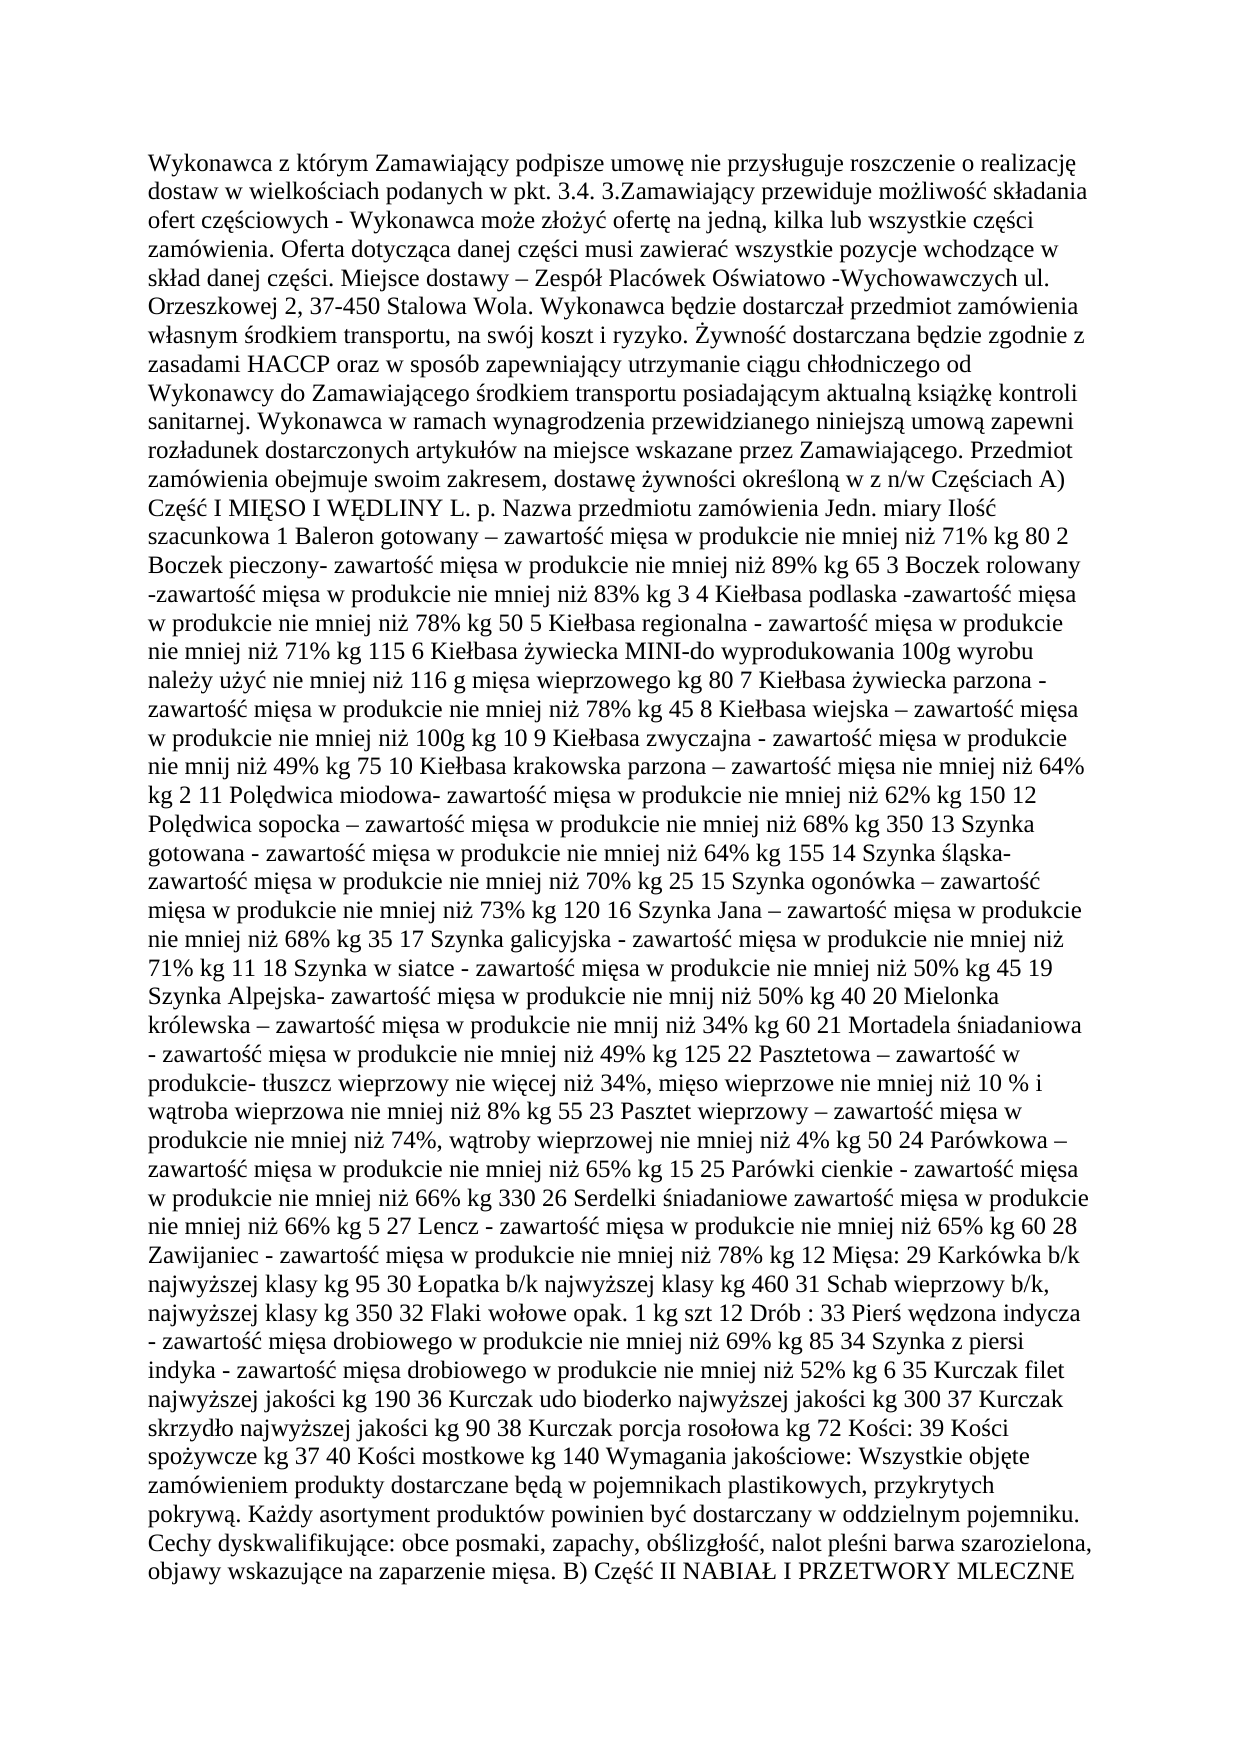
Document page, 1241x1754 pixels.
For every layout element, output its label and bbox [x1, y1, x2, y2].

text [148, 148, 1093, 1585]
